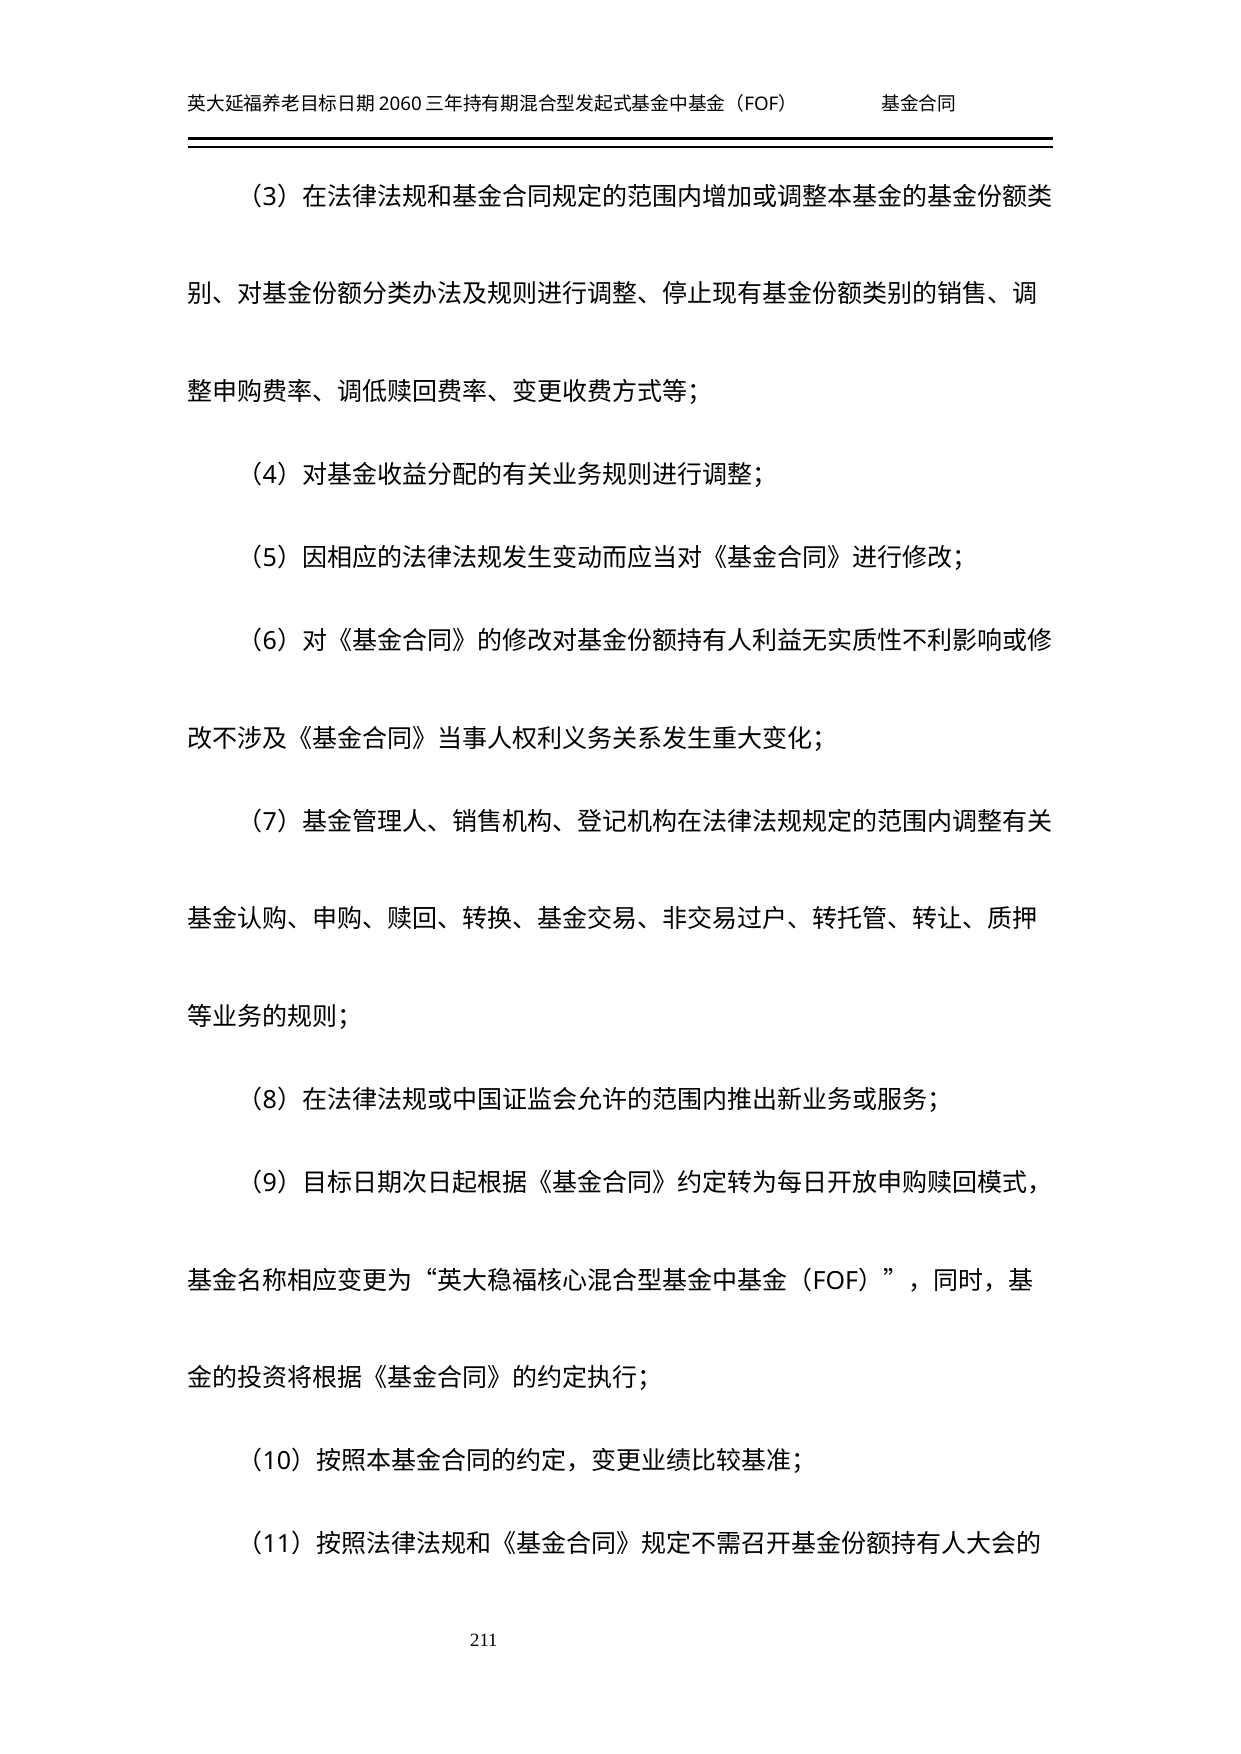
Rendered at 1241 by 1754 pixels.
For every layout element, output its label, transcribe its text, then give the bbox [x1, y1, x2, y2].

text （8）在法律法规或中国证监会允许的范围内推出新业务或服务； [187, 1065, 1053, 1130]
text （5）因相应的法律法规发生变动而应当对《基金合同》进行修改； [187, 523, 1053, 588]
text （9）目标日期次日起根据《基金合同》约定转为每日开放申购赎回模式，基金名称相应变更为“英大稳福核心混合型基金中基金（FOF）”，同时，基金的投资将根据《基金合同》的约定执行； [187, 1148, 1053, 1408]
text （10）按照本基金合同的约定，变更业绩比较基准； [187, 1426, 1053, 1491]
text （7）基金管理人、销售机构、登记机构在法律法规规定的范围内调整有关基金认购、申购、赎回、转换、基金交易、非交易过户、转托管、转让、质押等业务的规则； [187, 787, 1053, 1047]
text （6）对《基金合同》的修改对基金份额持有人利益无实质性不利影响或修改不涉及《基金合同》当事人权利义务关系发生重大变化； [187, 606, 1053, 769]
text （3）在法律法规和基金合同规定的范围内增加或调整本基金的基金份额类别、对基金份额分类办法及规则进行调整、停止现有基金份额类别的销售、调整申购费率、调低赎回费率、变更收费方式等； [187, 162, 1053, 422]
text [187, 1509, 1053, 1574]
text （4）对基金收益分配的有关业务规则进行调整； [187, 440, 1053, 505]
